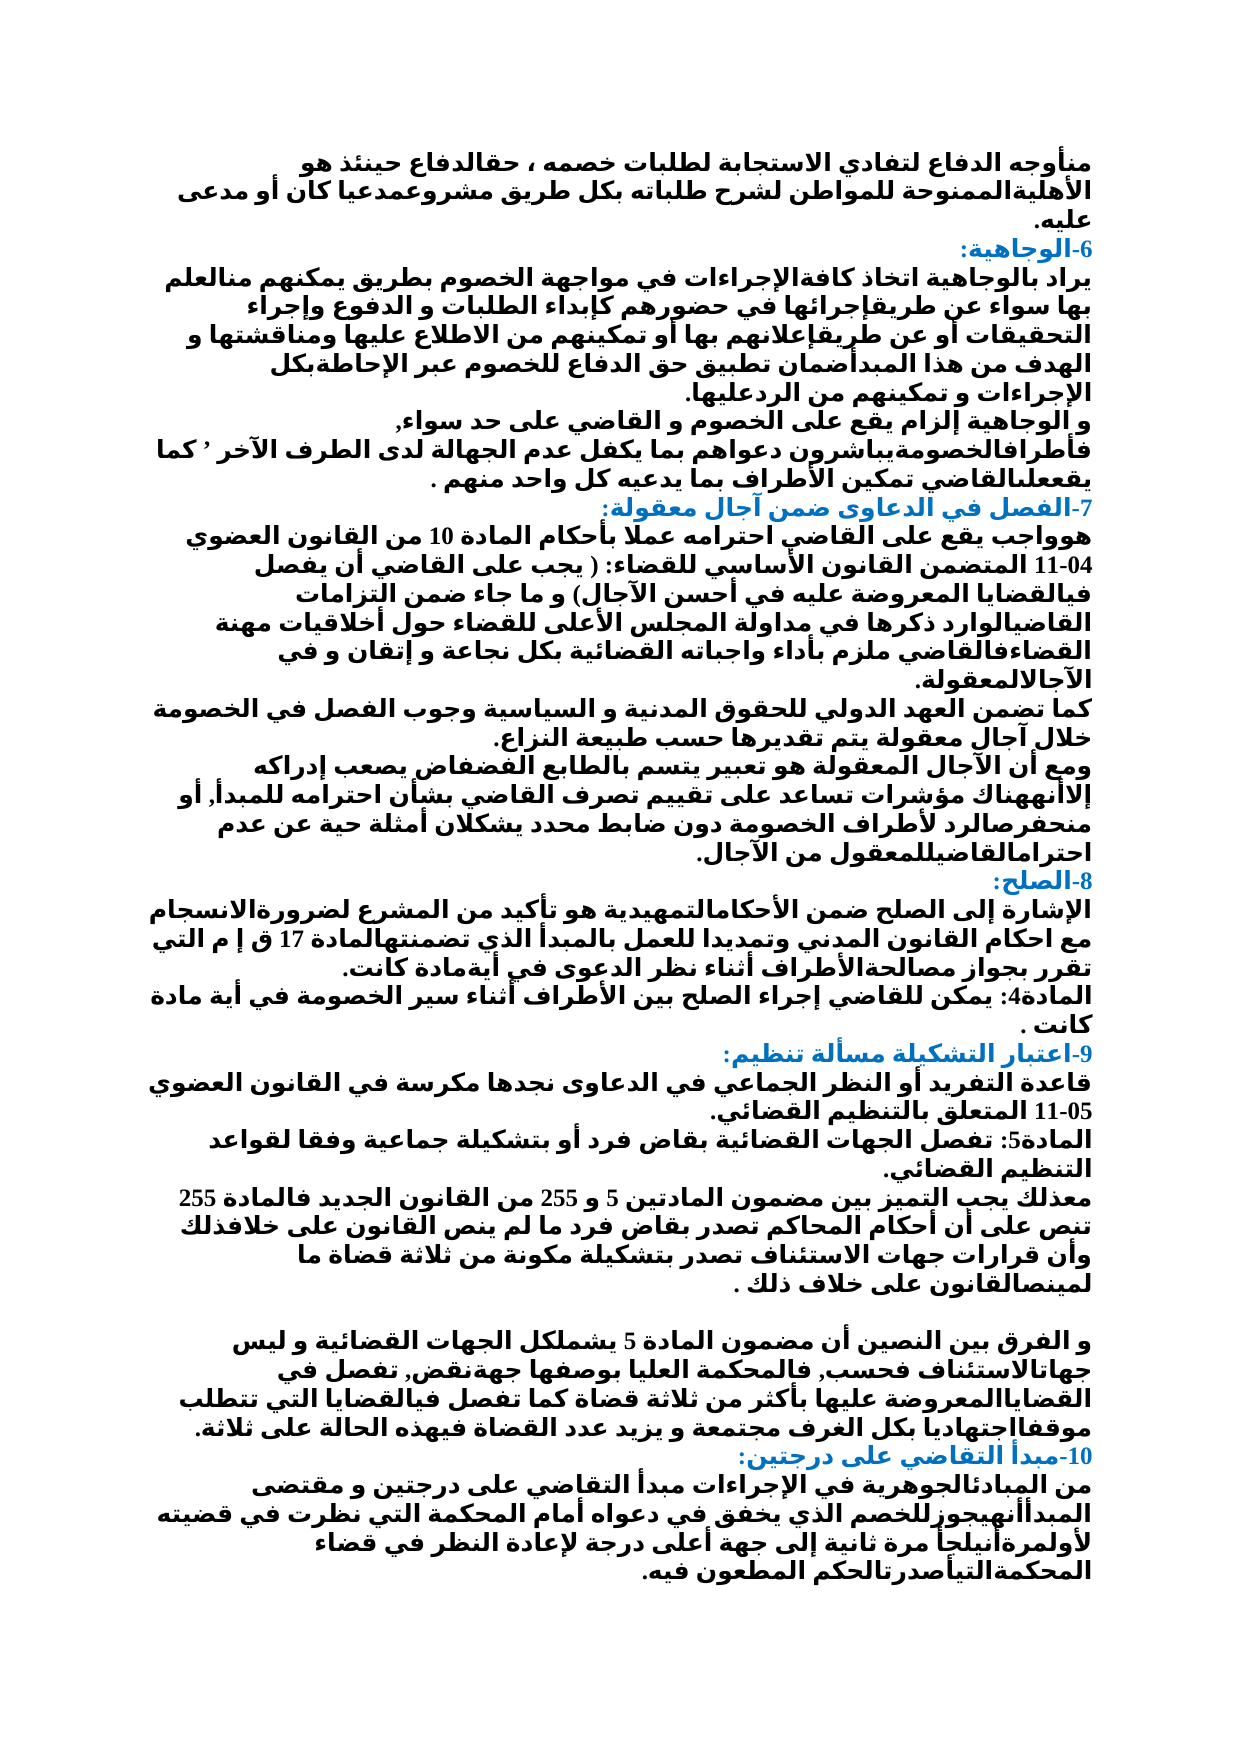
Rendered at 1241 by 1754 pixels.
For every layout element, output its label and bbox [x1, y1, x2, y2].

text [148, 148, 1093, 1585]
